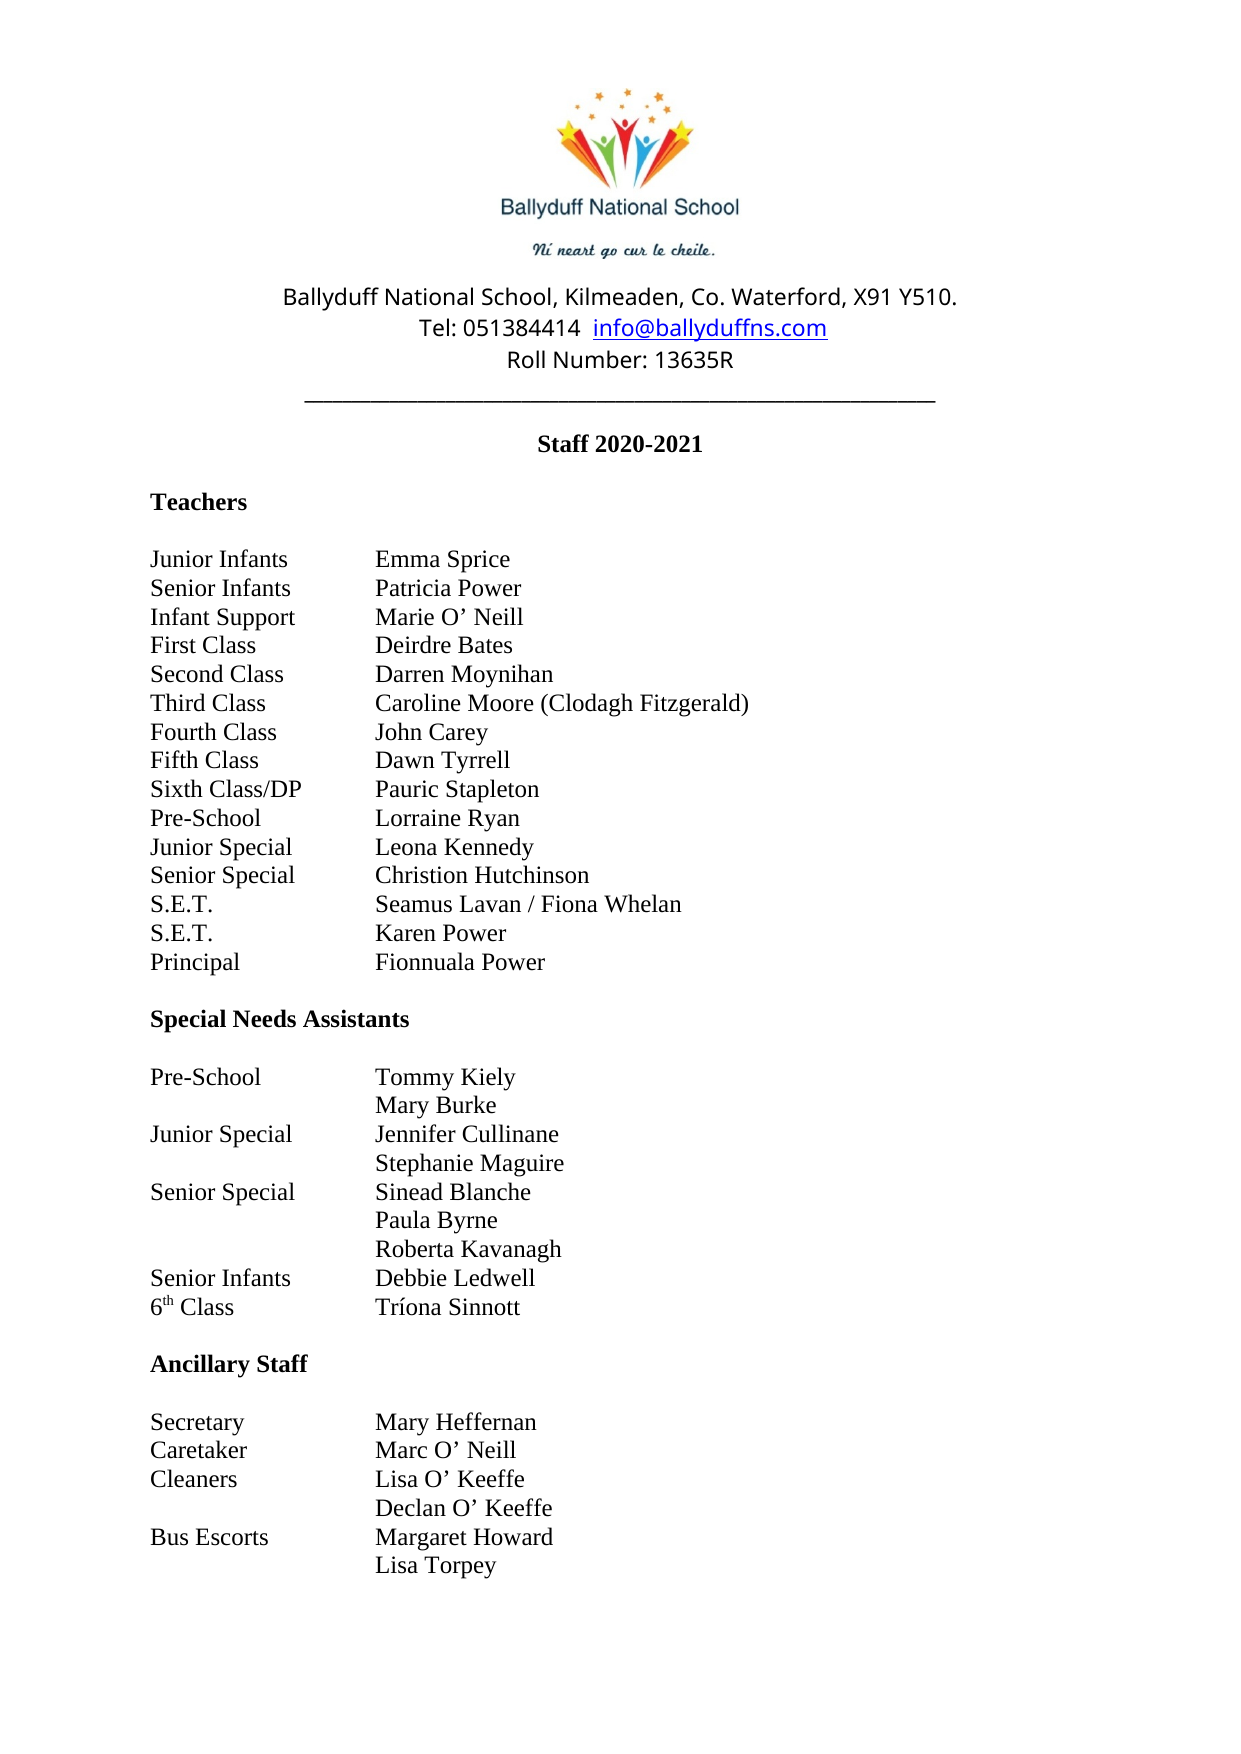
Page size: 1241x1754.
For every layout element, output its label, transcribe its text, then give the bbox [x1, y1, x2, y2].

picture [479, 88, 761, 259]
text Sixth Class/DP Pauric Stapleton [150, 774, 1090, 803]
text Senior Infants Patricia Power [150, 573, 1090, 602]
text Bus Escorts Margaret Howard [150, 1522, 1090, 1551]
text Senior Special Sinead Blanche [150, 1177, 1090, 1206]
text Infant Support Marie O’ Neill [150, 602, 1090, 631]
text Lisa Torpey [150, 1551, 1090, 1579]
text Fifth Class Dawn Tyrrell [150, 746, 1090, 774]
text 6th Class Tríona Sinnott [150, 1292, 1090, 1321]
text Third Class Caroline Moore (Clodagh Fitzgerald) [150, 688, 1090, 717]
text Cleaners Lisa O’ Keeffe [150, 1464, 1090, 1493]
text S.E.T. Karen Power [150, 918, 1090, 947]
text Senior Infants Debbie Ledwell [150, 1263, 1090, 1292]
text Paula Byrne [150, 1206, 1090, 1234]
text Junior Infants Emma Sprice [150, 544, 1090, 573]
text Caretaker Marc O’ Neill [150, 1436, 1090, 1464]
text Junior Special Jennifer Cullinane [150, 1119, 1090, 1148]
text Mary Burke [150, 1091, 1090, 1119]
text Pre-School Tommy Kiely [150, 1062, 1090, 1091]
text Junior Special Leona Kennedy [150, 832, 1090, 861]
text Tel: 051384414 info@ballyduffns.com [150, 312, 1090, 344]
text Principal Fionnuala Power [150, 947, 1090, 976]
text Senior Special Christion Hutchinson [150, 861, 1090, 889]
text Special Needs Assistants [150, 1004, 1090, 1033]
text Ballyduff National School, Kilmeaden, Co. Waterford, X91 Y510. [150, 281, 1090, 312]
text Roll Number: 13635R [150, 344, 1090, 375]
text Second Class Darren Moynihan [150, 659, 1090, 688]
text Roberta Kavanagh [150, 1234, 1090, 1263]
text Staff 2020-2021 [150, 429, 1090, 458]
text Secretary Mary Heffernan [150, 1407, 1090, 1436]
text Declan O’ Keeffe [150, 1493, 1090, 1522]
text Fourth Class John Carey [150, 717, 1090, 746]
text Stephanie Maguire [150, 1148, 1090, 1177]
text S.E.T. Seamus Lavan / Fiona Whelan [150, 889, 1090, 918]
text ___________________________________________________________________ [150, 375, 1090, 406]
text First Class Deirdre Bates [150, 631, 1090, 659]
text Teachers [150, 487, 1090, 516]
text Pre-School Lorraine Ryan [150, 803, 1090, 832]
text Ancillary Staff [150, 1349, 1090, 1378]
